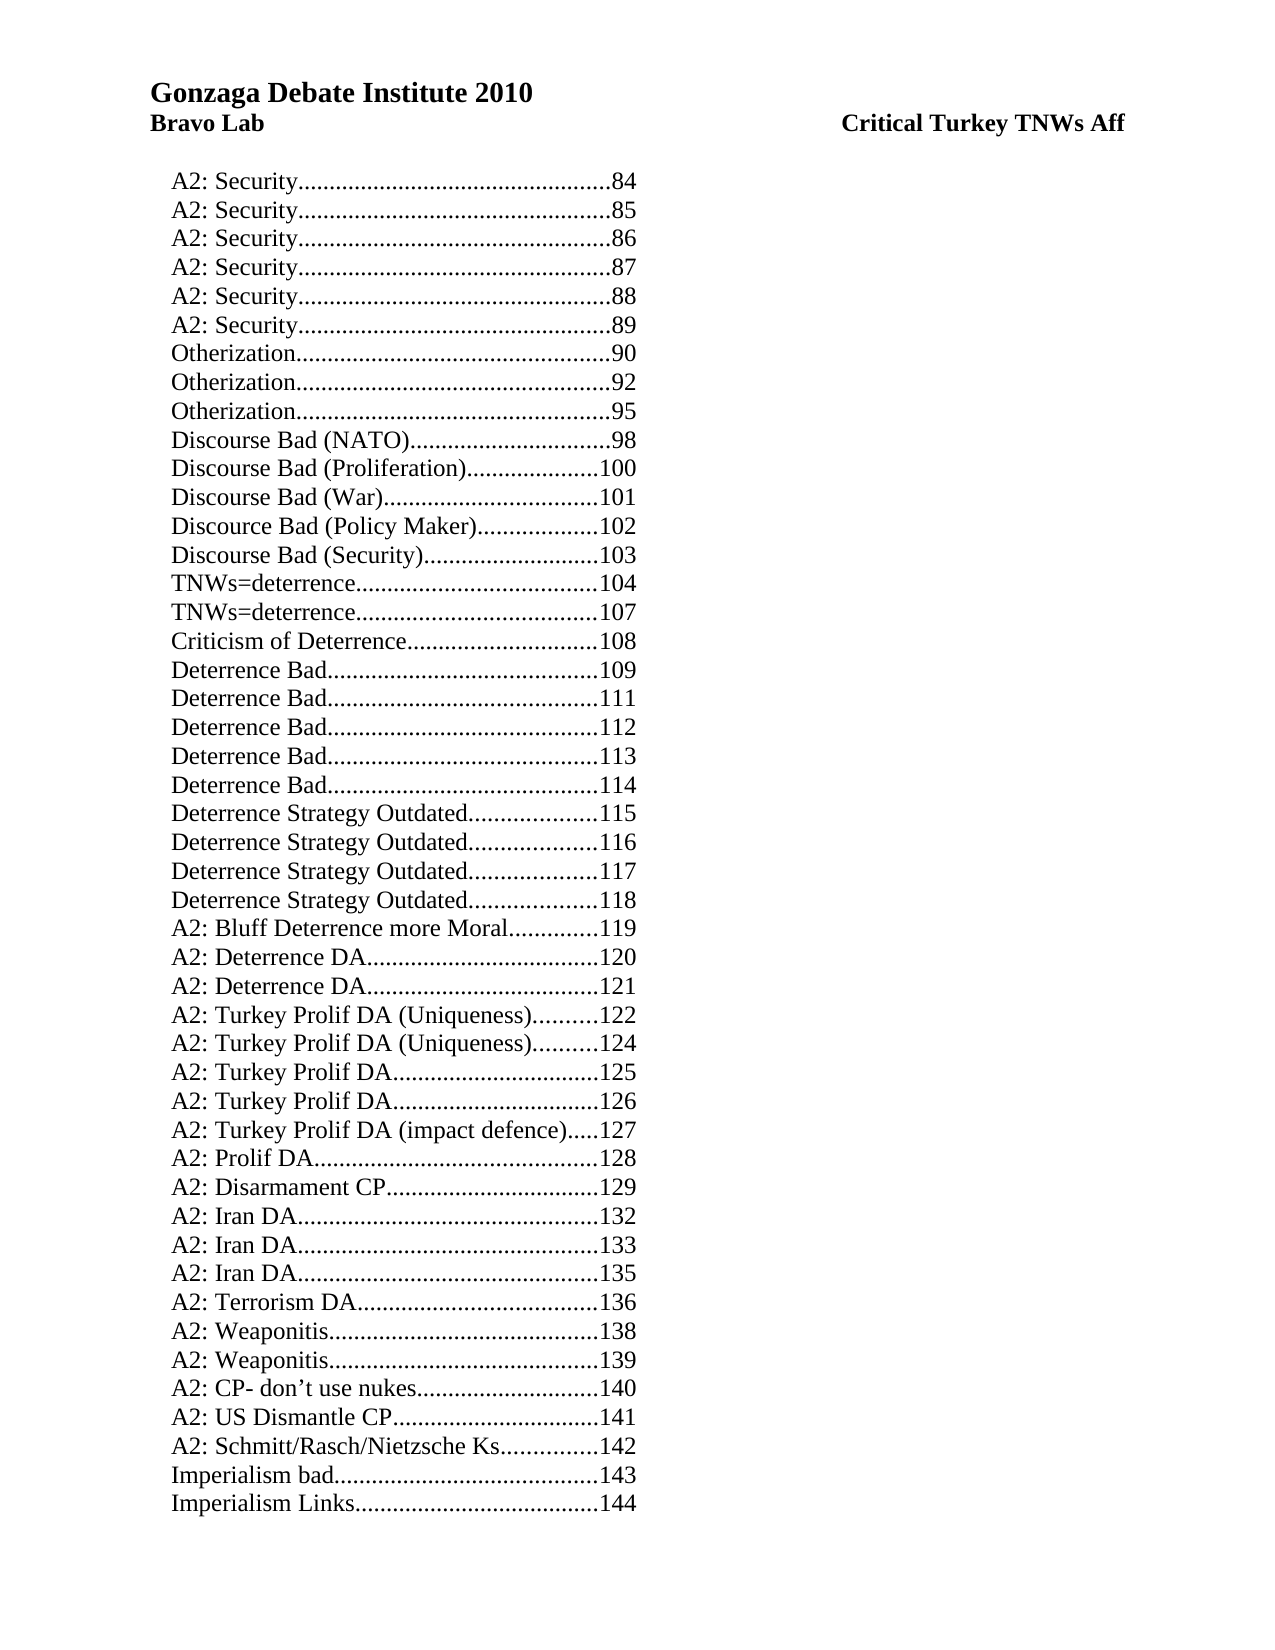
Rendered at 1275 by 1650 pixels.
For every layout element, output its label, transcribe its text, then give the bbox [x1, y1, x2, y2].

text A2: Turkey Prolif DA 125 [171, 1057, 1125, 1086]
text A2: Security 84 [171, 166, 1125, 195]
text A2: Security 89 [171, 310, 1125, 338]
text A2: Weaponitis 138 [171, 1316, 1125, 1345]
text A2: Terrorism DA 136 [171, 1287, 1125, 1316]
text A2: Turkey Prolif DA (impact defence) 127 [171, 1115, 1125, 1143]
text Criticism of Deterrence 108 [171, 626, 1125, 655]
text Discourse Bad (War) 101 [171, 482, 1125, 511]
text Otherization 92 [171, 367, 1125, 396]
text A2: Prolif DA 128 [171, 1143, 1125, 1172]
text A2: Security 86 [171, 223, 1125, 252]
text A2: CP- don’t use nukes 140 [171, 1373, 1125, 1402]
text A2: Turkey Prolif DA (Uniqueness) 122 [171, 1000, 1125, 1028]
text Deterrence Bad 114 [171, 770, 1125, 798]
text TNWs=deterrence 104 [171, 568, 1125, 597]
text Imperialism Links 144 [171, 1488, 1125, 1517]
text Deterrence Strategy Outdated 115 [171, 798, 1125, 827]
text A2: Security 85 [171, 195, 1125, 223]
text A2: Bluff Deterrence more Moral 119 [171, 913, 1125, 942]
text Deterrence Bad 109 [171, 655, 1125, 683]
text TNWs=deterrence 107 [171, 597, 1125, 626]
text Discourse Bad (Proliferation) 100 [171, 453, 1125, 482]
text A2: Iran DA 135 [171, 1258, 1125, 1287]
text A2: Deterrence DA 120 [171, 942, 1125, 971]
text Otherization 90 [171, 338, 1125, 367]
text A2: Schmitt/Rasch/Nietzsche Ks 142 [171, 1431, 1125, 1460]
text A2: Iran DA 132 [171, 1201, 1125, 1230]
text A2: Disarmament CP 129 [171, 1172, 1125, 1201]
text A2: Security 87 [171, 252, 1125, 281]
text A2: Iran DA 133 [171, 1230, 1125, 1258]
text Discourse Bad (Security) 103 [171, 540, 1125, 568]
text A2: Turkey Prolif DA 126 [171, 1086, 1125, 1115]
text Deterrence Strategy Outdated 117 [171, 856, 1125, 885]
text Deterrence Bad 112 [171, 712, 1125, 741]
text Discourse Bad (NATO) 98 [171, 425, 1125, 453]
text A2: Deterrence DA 121 [171, 971, 1125, 1000]
text Deterrence Bad 113 [171, 741, 1125, 770]
text Deterrence Bad 111 [171, 683, 1125, 712]
text Deterrence Strategy Outdated 118 [171, 885, 1125, 913]
text A2: US Dismantle CP 141 [171, 1402, 1125, 1431]
text A2: Security 88 [171, 281, 1125, 310]
text A2: Weaponitis 139 [171, 1345, 1125, 1373]
text A2: Turkey Prolif DA (Uniqueness) 124 [171, 1028, 1125, 1057]
text Discource Bad (Policy Maker) 102 [171, 511, 1125, 540]
text Deterrence Strategy Outdated 116 [171, 827, 1125, 856]
text Imperialism bad 143 [171, 1460, 1125, 1488]
text Otherization 95 [171, 396, 1125, 425]
